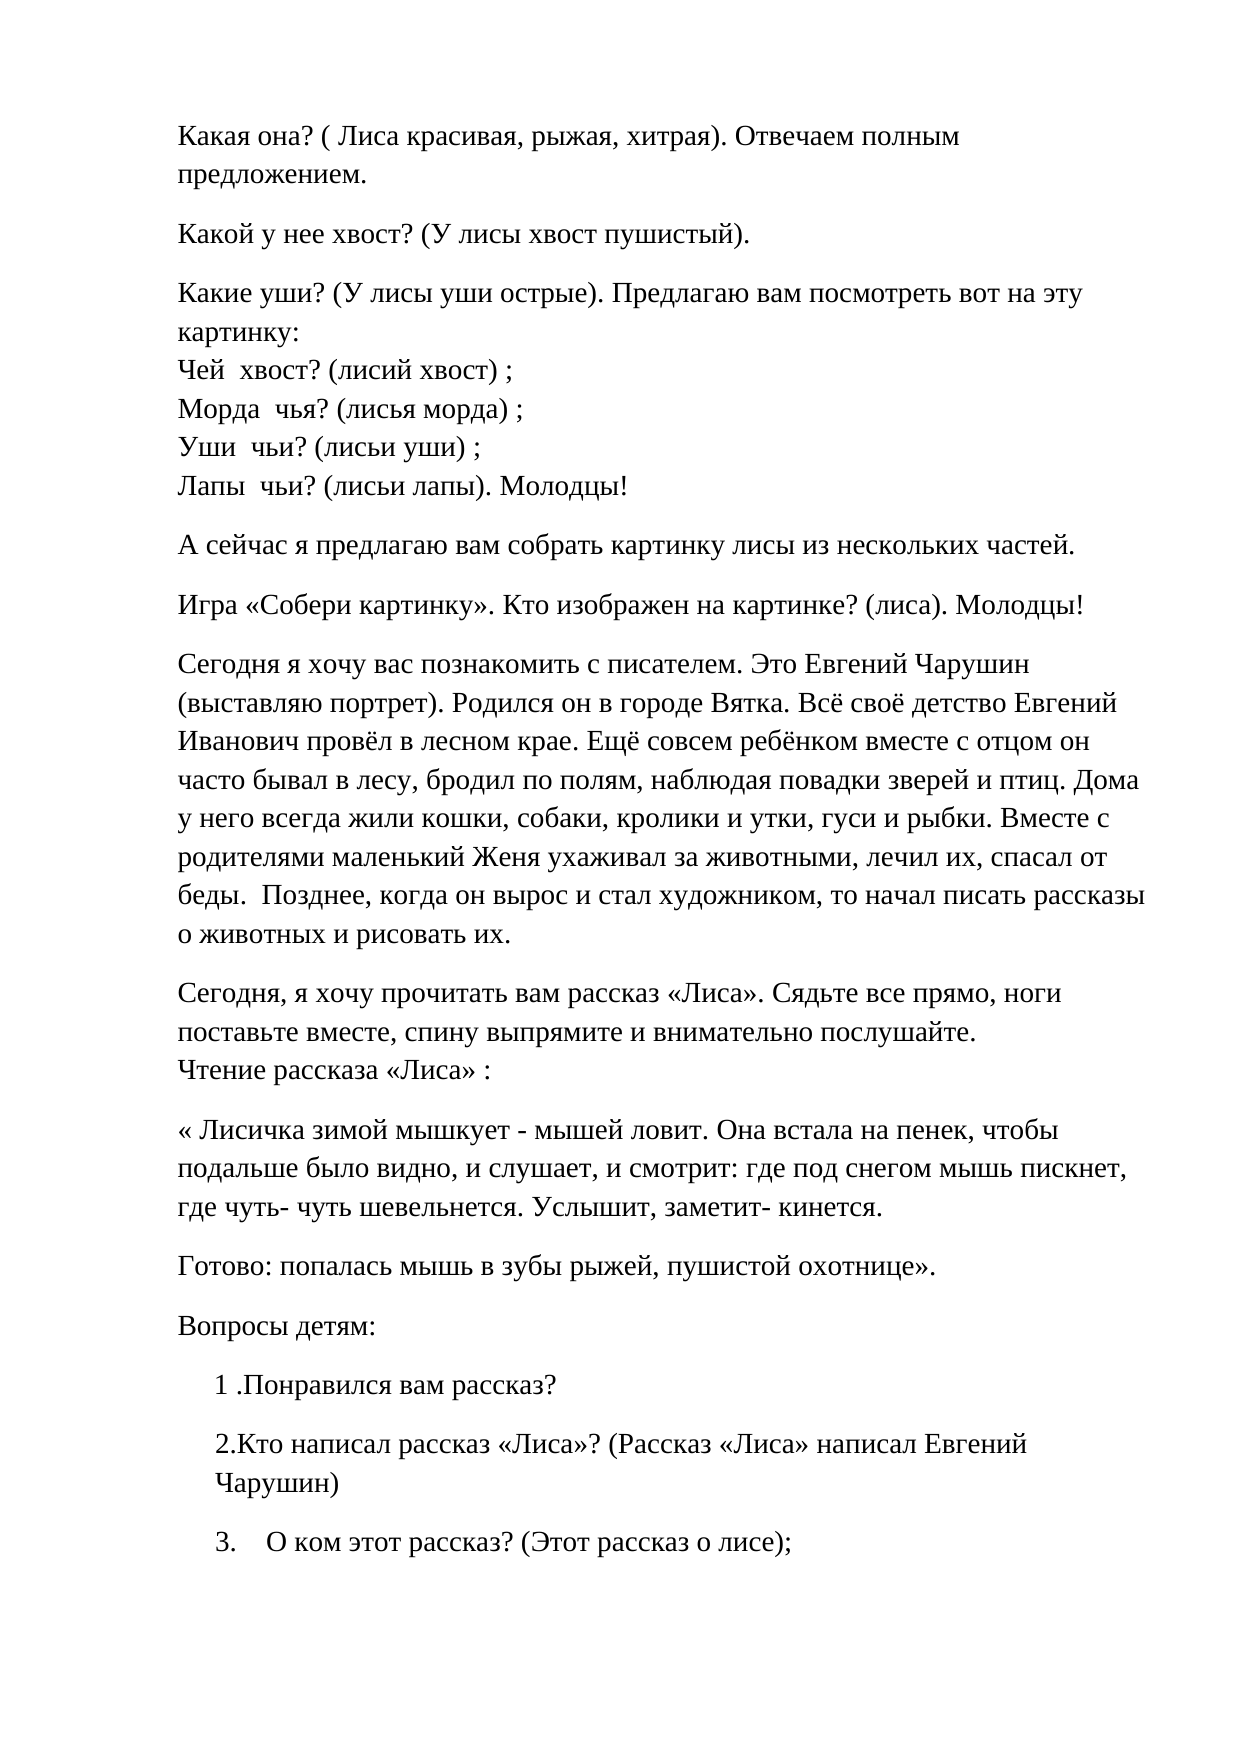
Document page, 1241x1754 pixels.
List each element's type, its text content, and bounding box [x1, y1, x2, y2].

text Сегодня я хочу вас познакомить с писателем. Это Евгений Чарушин (выставляю портрет). Родился он в городе Вятка. Всё своё детство Евгений Иванович провёл в лесном крае. Ещё совсем ребёнком вместе с отцом он часто бывал в лесу, бродил по полям, наблюдая повадки зверей и птиц. Дома у него всегда жили кошки, собаки, кролики и утки, гуси и рыбки. Вместе с родителями маленький Женя ухаживал за животными, лечил их, спасал от беды. Позднее, когда он вырос и стал художником, то начал писать рассказы о животных и рисовать их. [177, 646, 1152, 949]
text Сегодня, я хочу прочитать вам рассказ «Лиса». Сядьте все прямо, ноги поставьте вместе, спину выпрямите и внимательно послушайте. Чтение рассказа «Лиса» : [177, 975, 1152, 1086]
text Какой у нее хвост? (У лисы хвост пушистый). [177, 216, 1152, 249]
text « Лисичка зимой мышкует - мышей ловит. Она встала на пенек, чтобы подальше было видно, и слушает, и смотрит: где под снегом мышь пискнет, где чуть- чуть шевельнется. Услышит, заметит- кинется. [177, 1112, 1152, 1222]
text 1 .Понравился вам рассказ? [177, 1367, 1152, 1401]
text Вопросы детям: [177, 1308, 1152, 1341]
text Какие уши? (У лисы уши острые). Предлагаю вам посмотреть вот на эту картинку: Чей хвост? (лисий хвост) ; Морда чья? (лисья морда) ; Уши чьи? (лисьи уши) ; Лапы чьи? (лисьи лапы). Молодцы! [177, 275, 1152, 502]
text 2.Кто написал рассказ «Лиса»? (Рассказ «Лиса» написал Евгений Чарушин) [215, 1426, 1152, 1498]
text 3. О ком этот рассказ? (Этот рассказ о лисе); [215, 1524, 1152, 1558]
text Игра «Собери картинку». Кто изображен на картинке? (лиса). Молодцы! [177, 587, 1152, 620]
text А сейчас я предлагаю вам собрать картинку лисы из нескольких частей. [177, 527, 1152, 561]
text Готово: попалась мышь в зубы рыжей, пушистой охотнице». [177, 1248, 1152, 1282]
text Какая она? ( Лиса красивая, рыжая, хитрая). Отвечаем полным предложением. [177, 118, 1152, 190]
